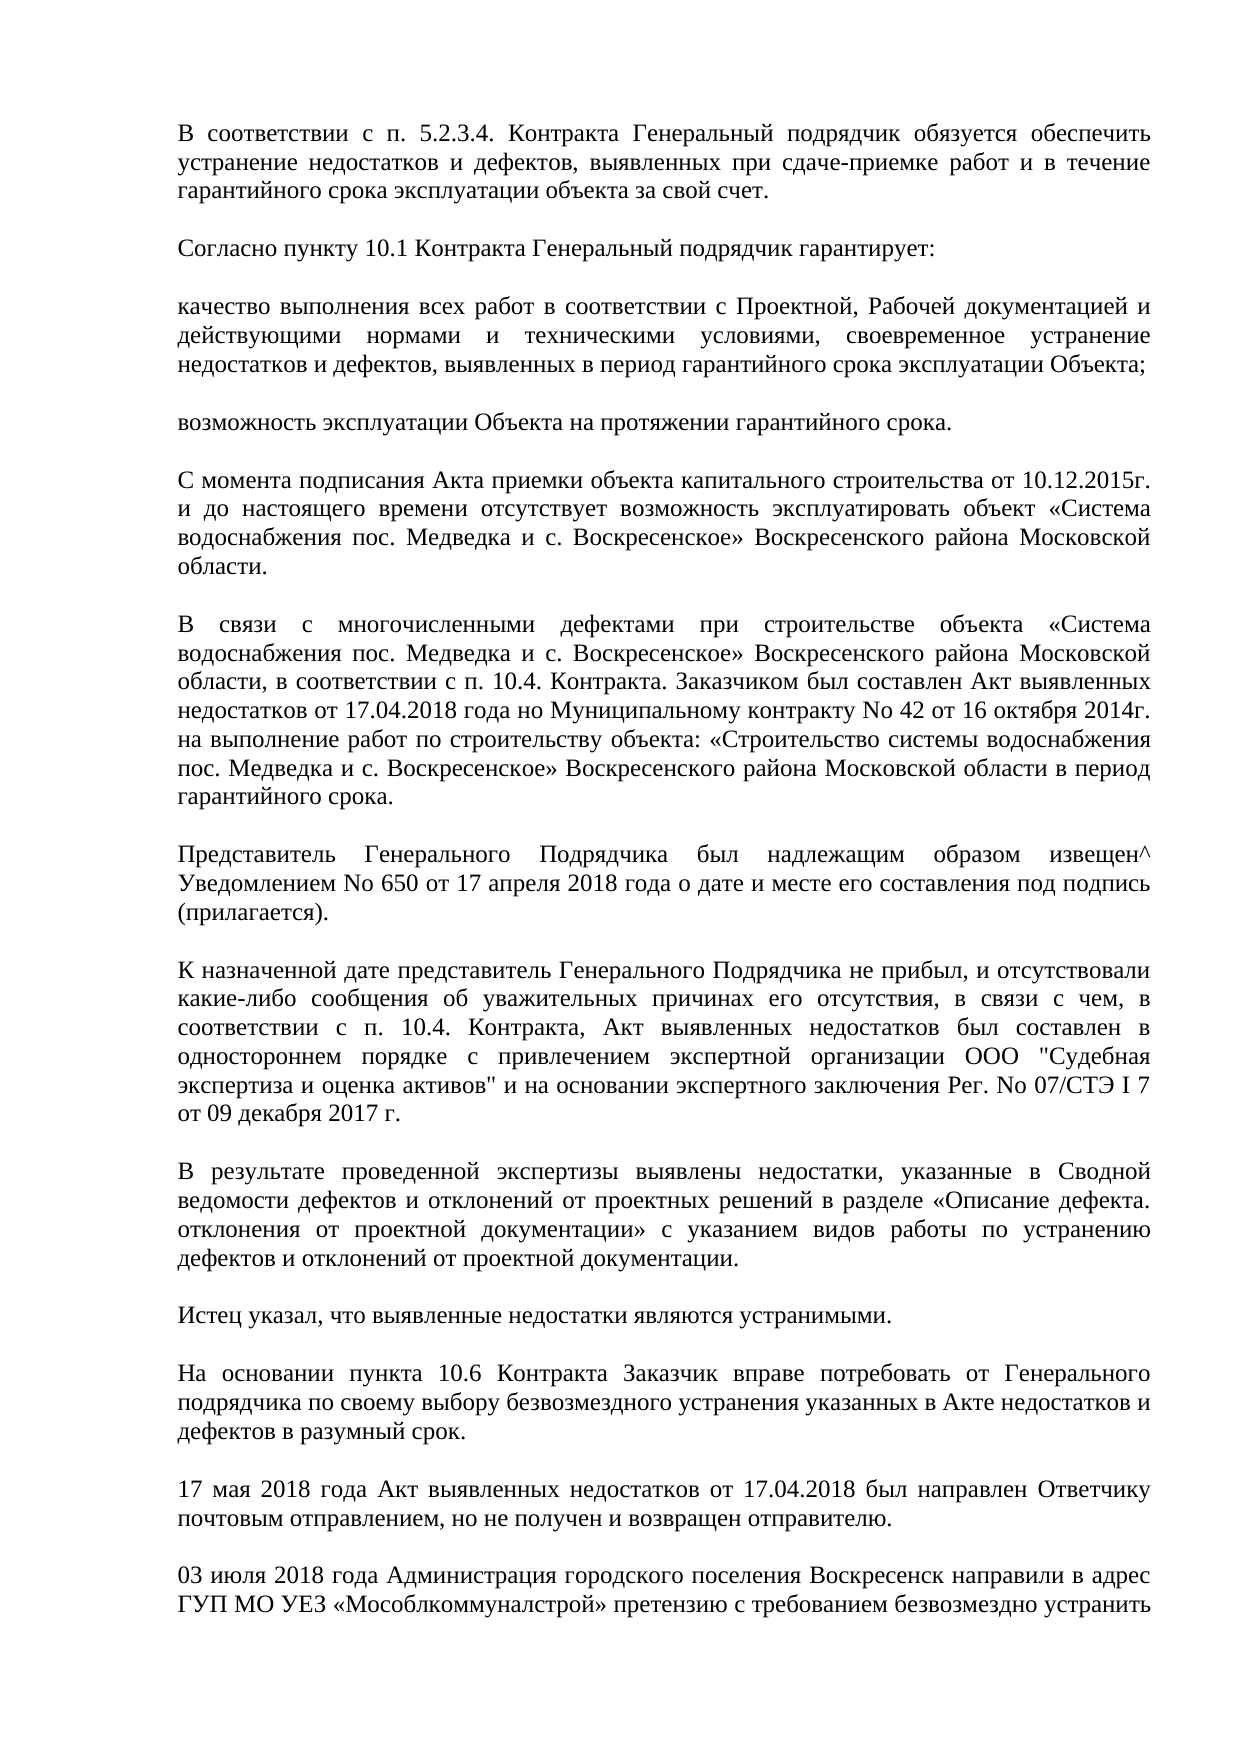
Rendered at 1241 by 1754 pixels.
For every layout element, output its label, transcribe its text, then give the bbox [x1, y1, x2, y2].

text В результате проведенной экспертизы выявлены недостатки, указанные в Сводной ведомости дефектов и отклонений от проектных решений в разделе «Описание дефекта. отклонения от проектной документации» с указанием видов работы по устранению дефектов и отклонений от проектной документации. [177, 1156, 1152, 1271]
text К назначенной дате представитель Генерального Подрядчика не прибыл, и отсутствовали какие-либо сообщения об уважительных причинах его отсутствия, в связи с чем, в соответствии с п. 10.4. Контракта, Акт выявленных недостатков был составлен в одностороннем порядке с привлечением экспертной организации ООО "Судебная экспертиза и оценка активов" и на основании экспертного заключения Рег. No 07/СТЭ I 7 от 09 декабря 2017 г. [177, 955, 1152, 1127]
text возможность эксплуатации Объекта на протяжении гарантийного срока. [177, 407, 1152, 436]
text С момента подписания Акта приемки объекта капитального строительства от 10.12.2015г. и до настоящего времени отсутствует возможность эксплуатировать объект «Система водоснабжения пос. Медведка и с. Воскресенское» Воскресенского района Московской области. [177, 465, 1152, 580]
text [177, 1561, 1152, 1618]
text В связи с многочисленными дефектами при строительстве объекта «Система водоснабжения пос. Медведка и с. Воскресенское» Воскресенского района Московской области, в соответствии с п. 10.4. Контракта. Заказчиком был составлен Акт выявленных недостатков от 17.04.2018 года но Муниципальному контракту No 42 от 16 октября 2014г. на выполнение работ по строительству объекта: «Строительство системы водоснабжения пос. Медведка и с. Воскресенское» Воскресенского района Московской области в период гарантийного срока. [177, 609, 1152, 810]
text 17 мая 2018 года Акт выявленных недостатков от 17.04.2018 был направлен Ответчику почтовым отправлением, но не получен и возвращен отправителю. [177, 1474, 1152, 1531]
text Согласно пункту 10.1 Контракта Генеральный подрядчик гарантирует: [177, 233, 1152, 262]
text качество выполнения всех работ в соответствии с Проектной, Рабочей документацией и действующими нормами и техническими условиями, своевременное устранение недостатков и дефектов, выявленных в период гарантийного срока эксплуатации Объекта; [177, 291, 1152, 378]
text В соответствии с п. 5.2.3.4. Контракта Генеральный подрядчик обязуется обеспечить устранение недостатков и дефектов, выявленных при сдаче-приемке работ и в течение гарантийного срока эксплуатации объекта за свой счет. [177, 118, 1152, 204]
text Представитель Генерального Подрядчика был надлежащим образом извещен^ Уведомлением No 650 от 17 апреля 2018 года о дате и месте его составления под подпись (прилагается). [177, 839, 1152, 926]
text Истец указал, что выявленные недостатки являются устранимыми. [177, 1301, 1152, 1329]
text На основании пункта 10.6 Контракта Заказчик вправе потребовать от Генерального подрядчика по своему выбору безвозмездного устранения указанных в Акте недостатков и дефектов в разумный срок. [177, 1358, 1152, 1445]
